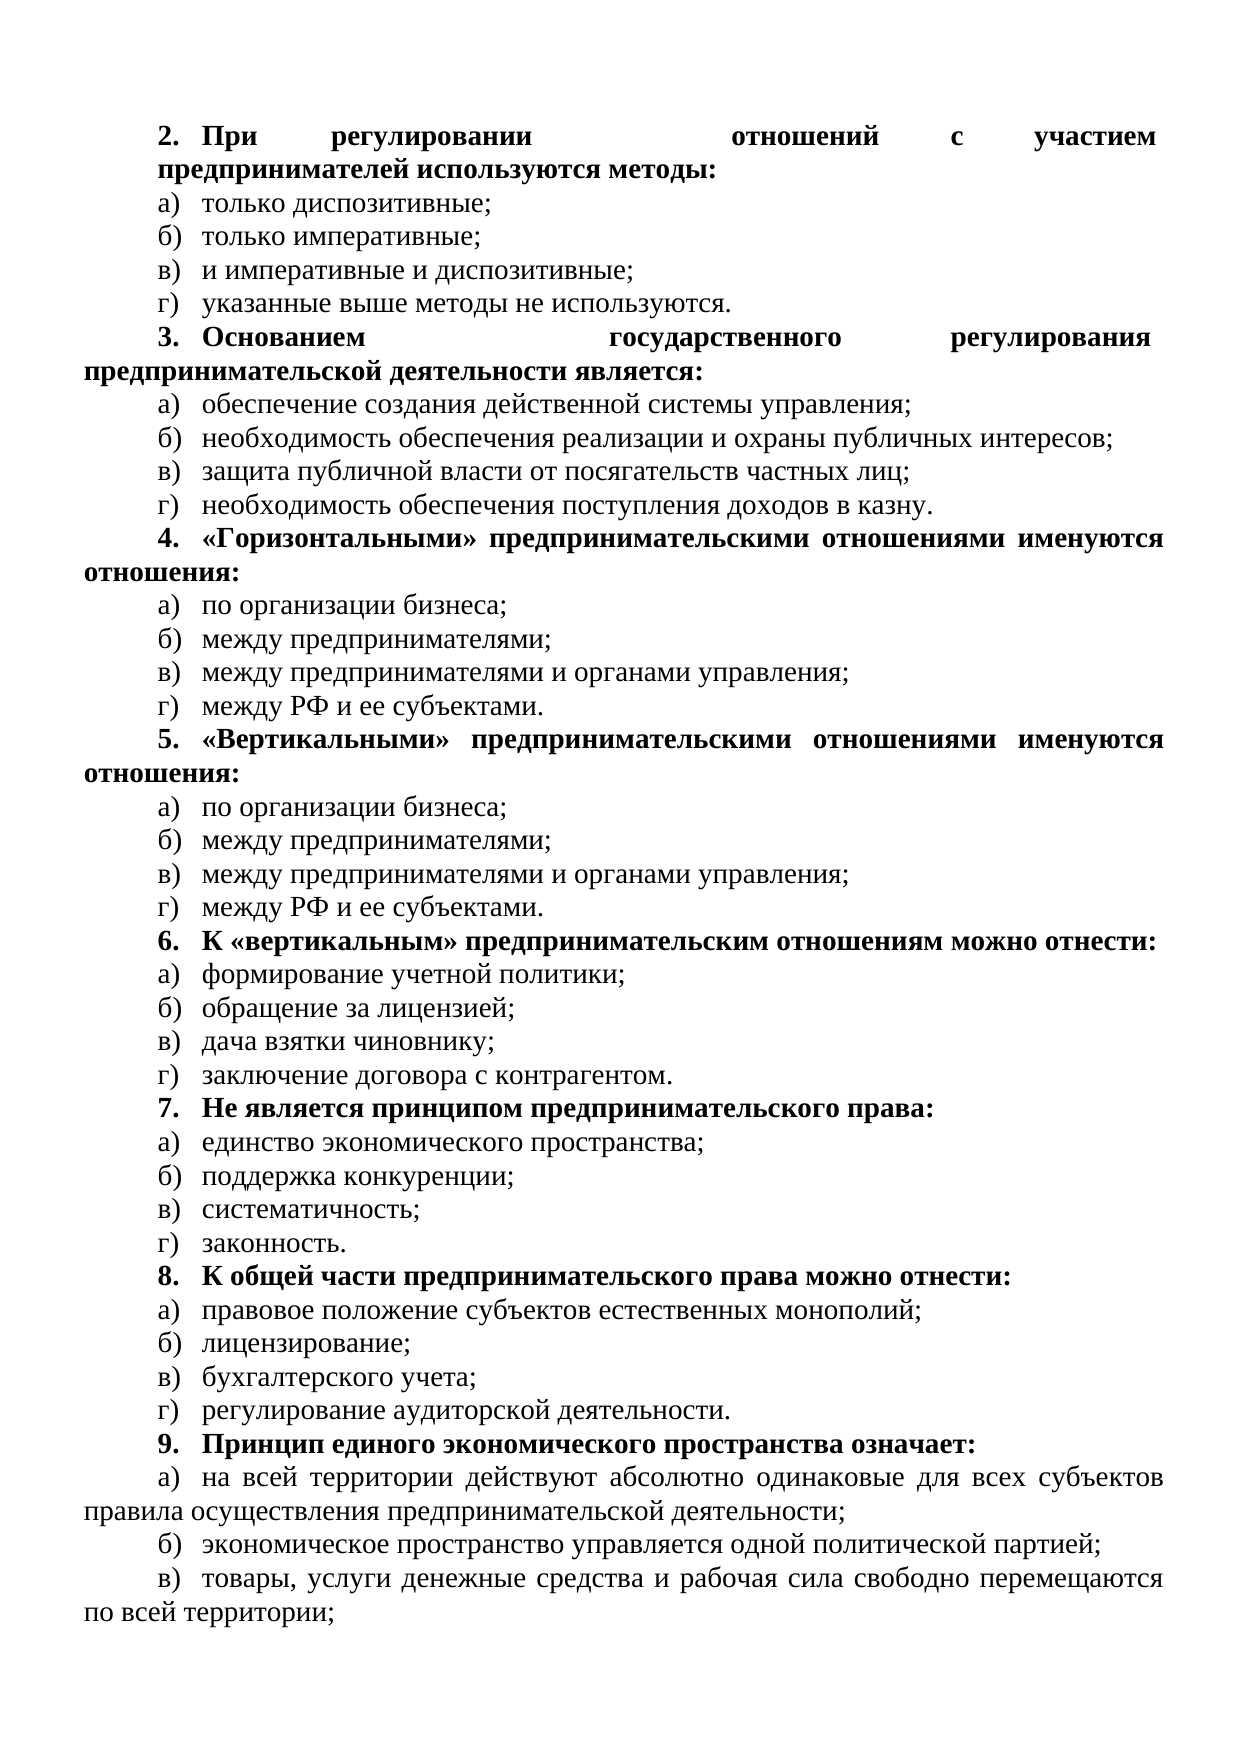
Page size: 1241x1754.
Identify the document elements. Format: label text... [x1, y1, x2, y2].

text б) между предпринимателями; [83, 621, 1164, 654]
text а) только диспозитивные; [83, 185, 1164, 218]
text в) между предпринимателями и органами управления; [83, 856, 1164, 889]
list Не является принципом предпринимательского права: [83, 1091, 1164, 1124]
list Основанием государственного регулирования предпринимательской деятельности является: [83, 319, 1164, 386]
text а) обеспечение создания действенной системы управления; [83, 386, 1164, 420]
text б) обращение за лицензией; [83, 990, 1164, 1023]
text б) поддержка конкуренции; [83, 1158, 1164, 1191]
text в) дача взятки чиновнику; [83, 1023, 1164, 1057]
text а) единство экономического пространства; [83, 1124, 1164, 1158]
text в) защита публичной власти от посягательств частных лиц; [83, 453, 1164, 487]
text б) между предпринимателями; [83, 822, 1164, 856]
text предпринимателей используются методы: [83, 151, 1164, 185]
text в) бухгалтерского учета; [83, 1359, 1164, 1392]
text б) лицензирование; [83, 1325, 1164, 1359]
text г) законность. [83, 1225, 1164, 1258]
list Принцип единого экономического пространства означает: [83, 1426, 1164, 1459]
text г) заключение договора с контрагентом. [83, 1057, 1164, 1091]
list «Горизонтальными» предпринимательскими отношениями именуются отношения: [83, 520, 1164, 587]
text б) экономическое пространство управляется одной политической партией; [83, 1527, 1164, 1560]
list При регулировании отношений с участием [83, 118, 1164, 151]
text в) систематичность; [83, 1191, 1164, 1225]
text а) правовое положение субъектов естественных монополий; [83, 1292, 1164, 1325]
text б) необходимость обеспечения реализации и охраны публичных интересов; [83, 420, 1164, 453]
text а) формирование учетной политики; [83, 956, 1164, 990]
text г) регулирование аудиторской деятельности. [83, 1392, 1164, 1426]
text г) между РФ и ее субъектами. [83, 688, 1164, 722]
text в) и императивные и диспозитивные; [83, 252, 1164, 286]
text а) на всей территории действуют абсолютно одинаковые для всех субъектов правила осуществления предпринимательской деятельности; [83, 1459, 1164, 1527]
text г) необходимость обеспечения поступления доходов в казну. [83, 487, 1164, 520]
text б) только императивные; [83, 218, 1164, 252]
list К «вертикальным» предпринимательским отношениям можно отнести: [83, 923, 1164, 956]
text г) между РФ и ее субъектами. [83, 889, 1164, 923]
text в) товары, услуги денежные средства и рабочая сила свободно перемещаются по всей территории; [83, 1560, 1164, 1627]
text а) по организации бизнеса; [83, 587, 1164, 621]
list К общей части предпринимательского права можно отнести: [83, 1258, 1164, 1292]
text а) по организации бизнеса; [83, 789, 1164, 822]
text в) между предпринимателями и органами управления; [83, 654, 1164, 688]
list «Вертикальными» предпринимательскими отношениями именуются отношения: [83, 722, 1164, 789]
text г) указанные выше методы не используются. [83, 286, 1164, 319]
